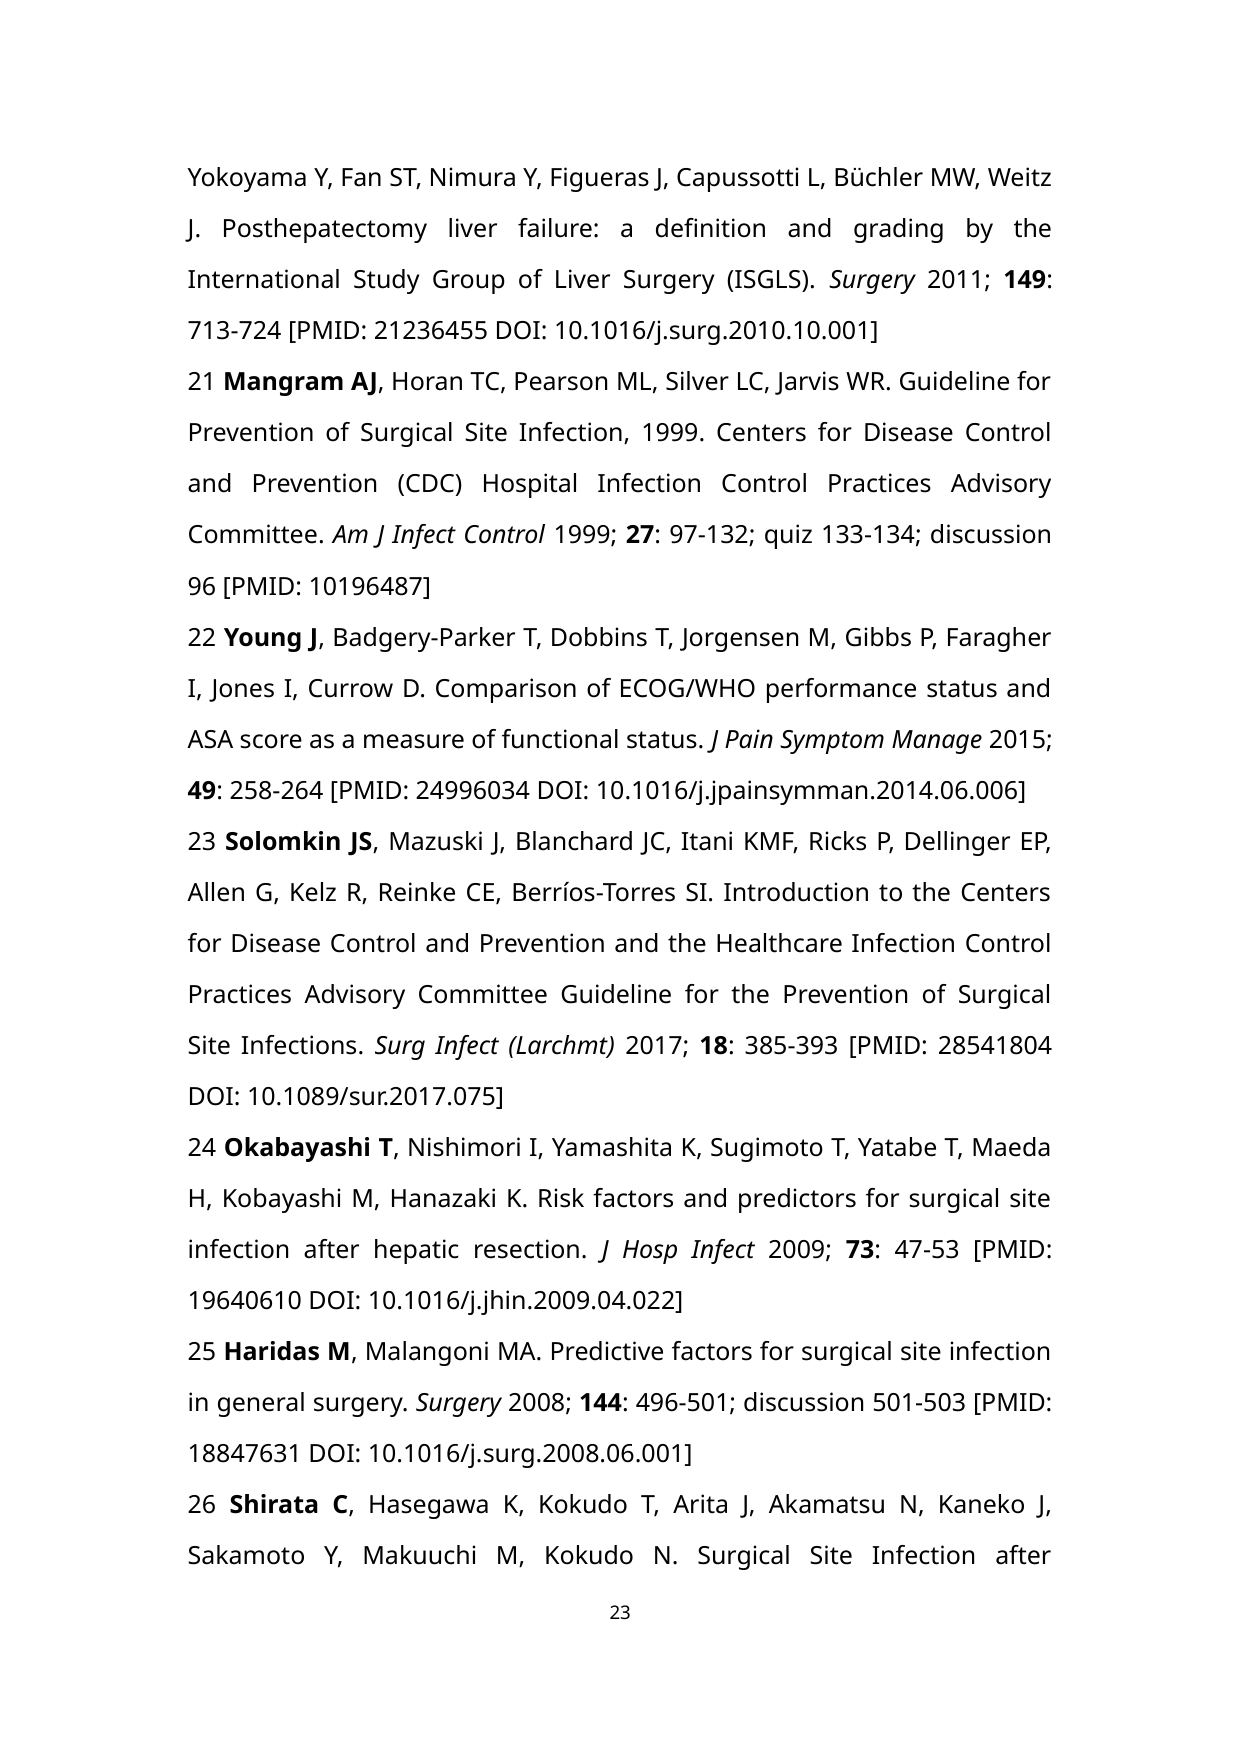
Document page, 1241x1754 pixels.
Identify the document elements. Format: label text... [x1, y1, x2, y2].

text 24 Okabayashi T, Nishimori I, Yamashita K, Sugimoto T, Yatabe T, Maeda H, Kobayashi M, Hanazaki K. Risk factors and predictors for surgical site infection after hepatic resection. J Hosp Infect 2009; 73: 47-53 [PMID: 19640610 DOI: 10.1016/j.jhin.2009.04.022] [187, 1129, 1053, 1317]
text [187, 160, 1053, 347]
text 22 Young J, Badgery-Parker T, Dobbins T, Jorgensen M, Gibbs P, Faragher I, Jones I, Currow D. Comparison of ECOG/WHO performance status and ASA score as a measure of functional status. J Pain Symptom Manage 2015; 49: 258-264 [PMID: 24996034 DOI: 10.1016/j.jpainsymman.2014.06.006] [187, 619, 1053, 806]
text 23 Solomkin JS, Mazuski J, Blanchard JC, Itani KMF, Ricks P, Dellinger EP, Allen G, Kelz R, Reinke CE, Berríos-Torres SI. Introduction to the Centers for Disease Control and Prevention and the Healthcare Infection Control Practices Advisory Committee Guideline for the Prevention of Surgical Site Infections. Surg Infect (Larchmt) 2017; 18: 385-393 [PMID: 28541804 DOI: 10.1089/sur.2017.075] [187, 823, 1053, 1113]
text 21 Mangram AJ, Horan TC, Pearson ML, Silver LC, Jarvis WR. Guideline for Prevention of Surgical Site Infection, 1999. Centers for Disease Control and Prevention (CDC) Hospital Infection Control Practices Advisory Committee. Am J Infect Control 1999; 27: 97-132; quiz 133-134; discussion 96 [PMID: 10196487] [187, 364, 1053, 602]
text 25 Haridas M, Malangoni MA. Predictive factors for surgical site infection in general surgery. Surgery 2008; 144: 496-501; discussion 501-503 [PMID: 18847631 DOI: 10.1016/j.surg.2008.06.001] [187, 1334, 1053, 1470]
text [187, 1487, 1053, 1572]
